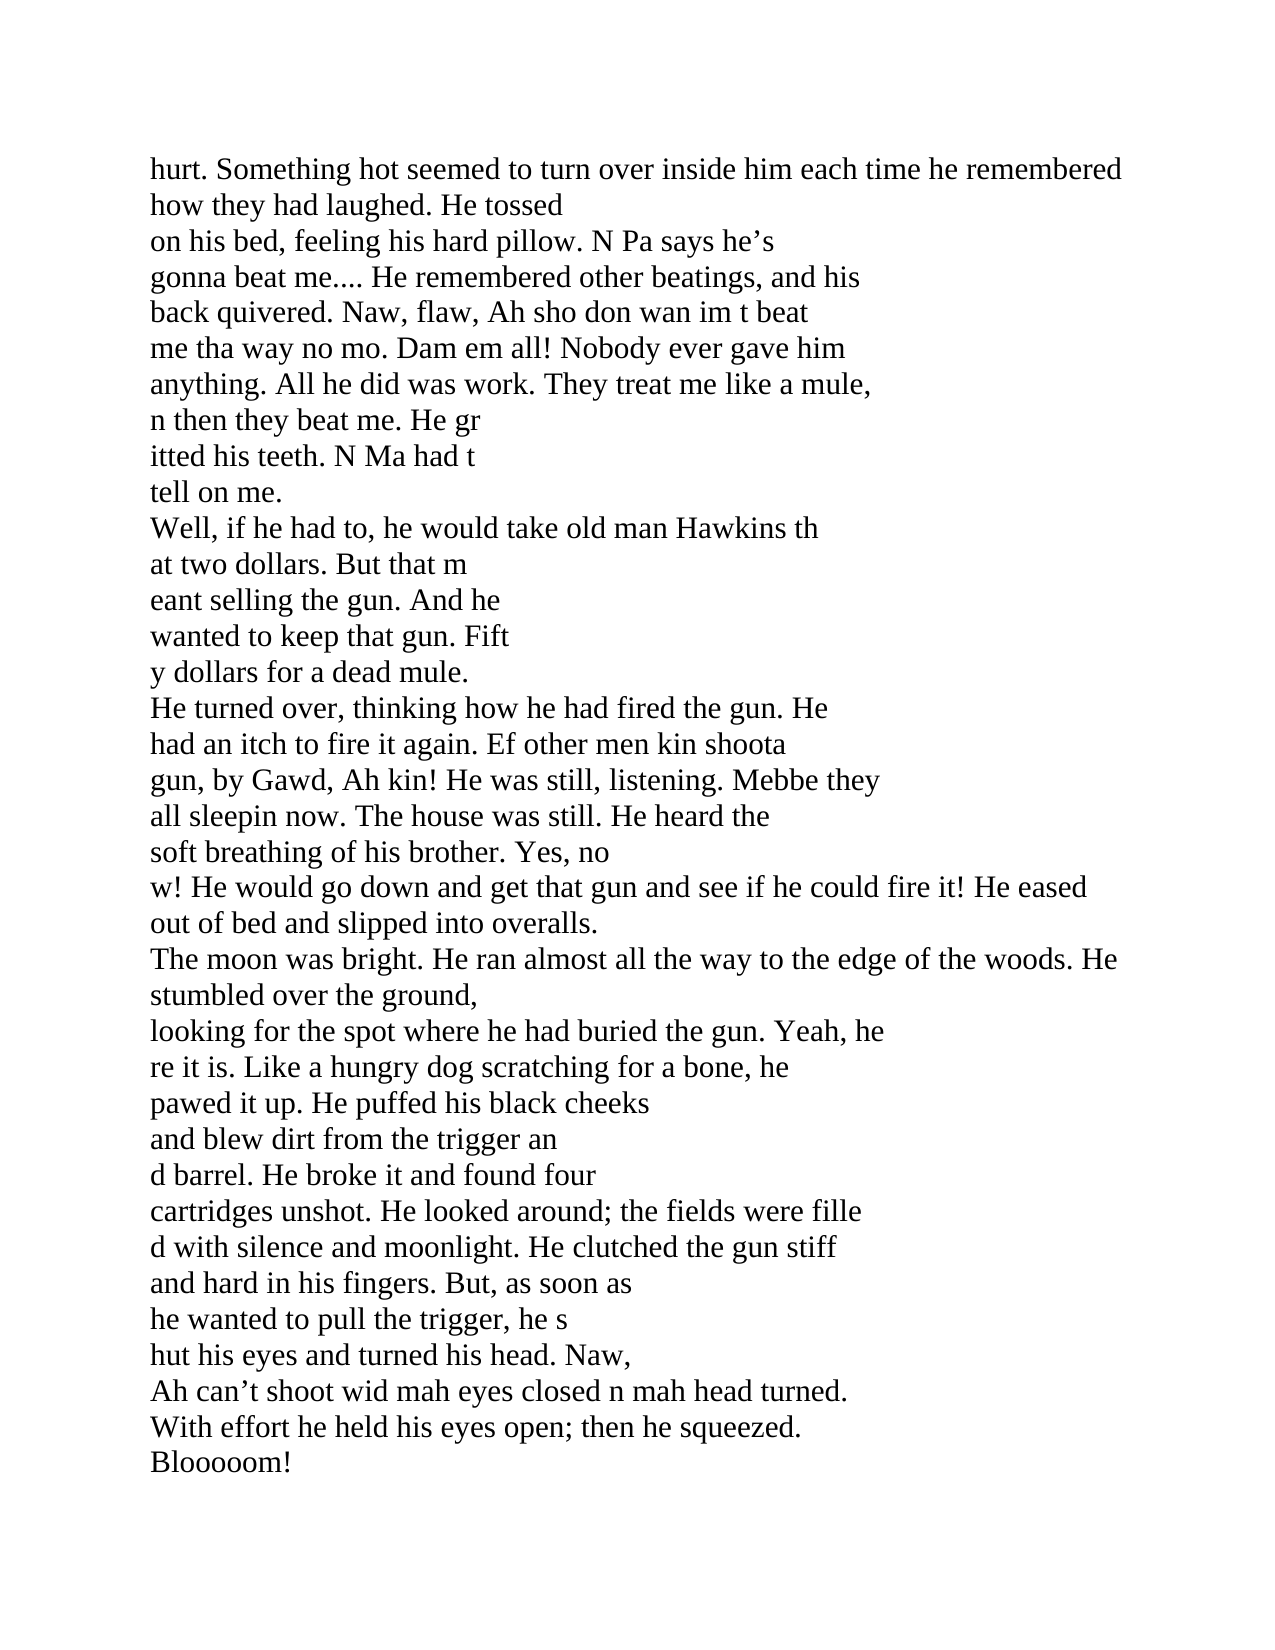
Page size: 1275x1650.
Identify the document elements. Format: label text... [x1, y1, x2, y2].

text w! He would go down and get that gun and see if he could fire it! He eased [150, 869, 1125, 905]
text he wanted to pull the trigger, he s [150, 1300, 1125, 1336]
text tell on me. [150, 473, 1125, 509]
text itted his teeth. N Ma had t [150, 437, 1125, 473]
text With effort he held his eyes open; then he squeezed. [150, 1408, 1125, 1444]
text wanted to keep that gun. Fift [150, 617, 1125, 653]
text on his bed, feeling his hard pillow. N Pa says he’s [150, 222, 1125, 258]
text Well, if he had to, he would take old man Hawkins th [150, 509, 1125, 545]
text soft breathing of his brother. Yes, no [150, 833, 1125, 869]
text out of bed and slipped into overalls. [150, 905, 1125, 941]
text cartridges unshot. He looked around; the fields were fille [150, 1192, 1125, 1228]
text hut his eyes and turned his head. Naw, [150, 1336, 1125, 1372]
text hurt. Something hot seemed to turn over inside him each time he remembered how they had laughed. He tossed [150, 150, 1125, 222]
text and blew dirt from the trigger an [150, 1120, 1125, 1156]
text at two dollars. But that m [150, 545, 1125, 581]
text n then they beat me. He gr [150, 402, 1125, 437]
text y dollars for a dead mule. [150, 653, 1125, 689]
text He turned over, thinking how he had fired the gun. He [150, 689, 1125, 725]
text had an itch to fire it again. Ef other men kin shoota [150, 725, 1125, 761]
text The moon was bright. He ran almost all the way to the edge of the woods. He stumbled over the ground, [150, 941, 1125, 1012]
text pawed it up. He puffed his black cheeks [150, 1084, 1125, 1120]
text Blooooom! [150, 1444, 1125, 1480]
text anything. All he did was work. They treat me like a mule, [150, 366, 1125, 402]
text looking for the spot where he had buried the gun. Yeah, he [150, 1012, 1125, 1048]
text back quivered. Naw, flaw, Ah sho don wan im t beat [150, 294, 1125, 330]
text me tha way no mo. Dam em all! Nobody ever gave him [150, 330, 1125, 366]
text d barrel. He broke it and found four [150, 1156, 1125, 1192]
text Ah can’t shoot wid mah eyes closed n mah head turned. [150, 1372, 1125, 1408]
text gun, by Gawd, Ah kin! He was still, listening. Mebbe they [150, 761, 1125, 797]
text and hard in his fingers. But, as soon as [150, 1264, 1125, 1300]
text re it is. Like a hungry dog scratching for a bone, he [150, 1048, 1125, 1084]
text eant selling the gun. And he [150, 581, 1125, 617]
text d with silence and moonlight. He clutched the gun stiff [150, 1228, 1125, 1264]
text gonna beat me.... He remembered other beatings, and his [150, 258, 1125, 294]
text all sleepin now. The house was still. He heard the [150, 797, 1125, 833]
